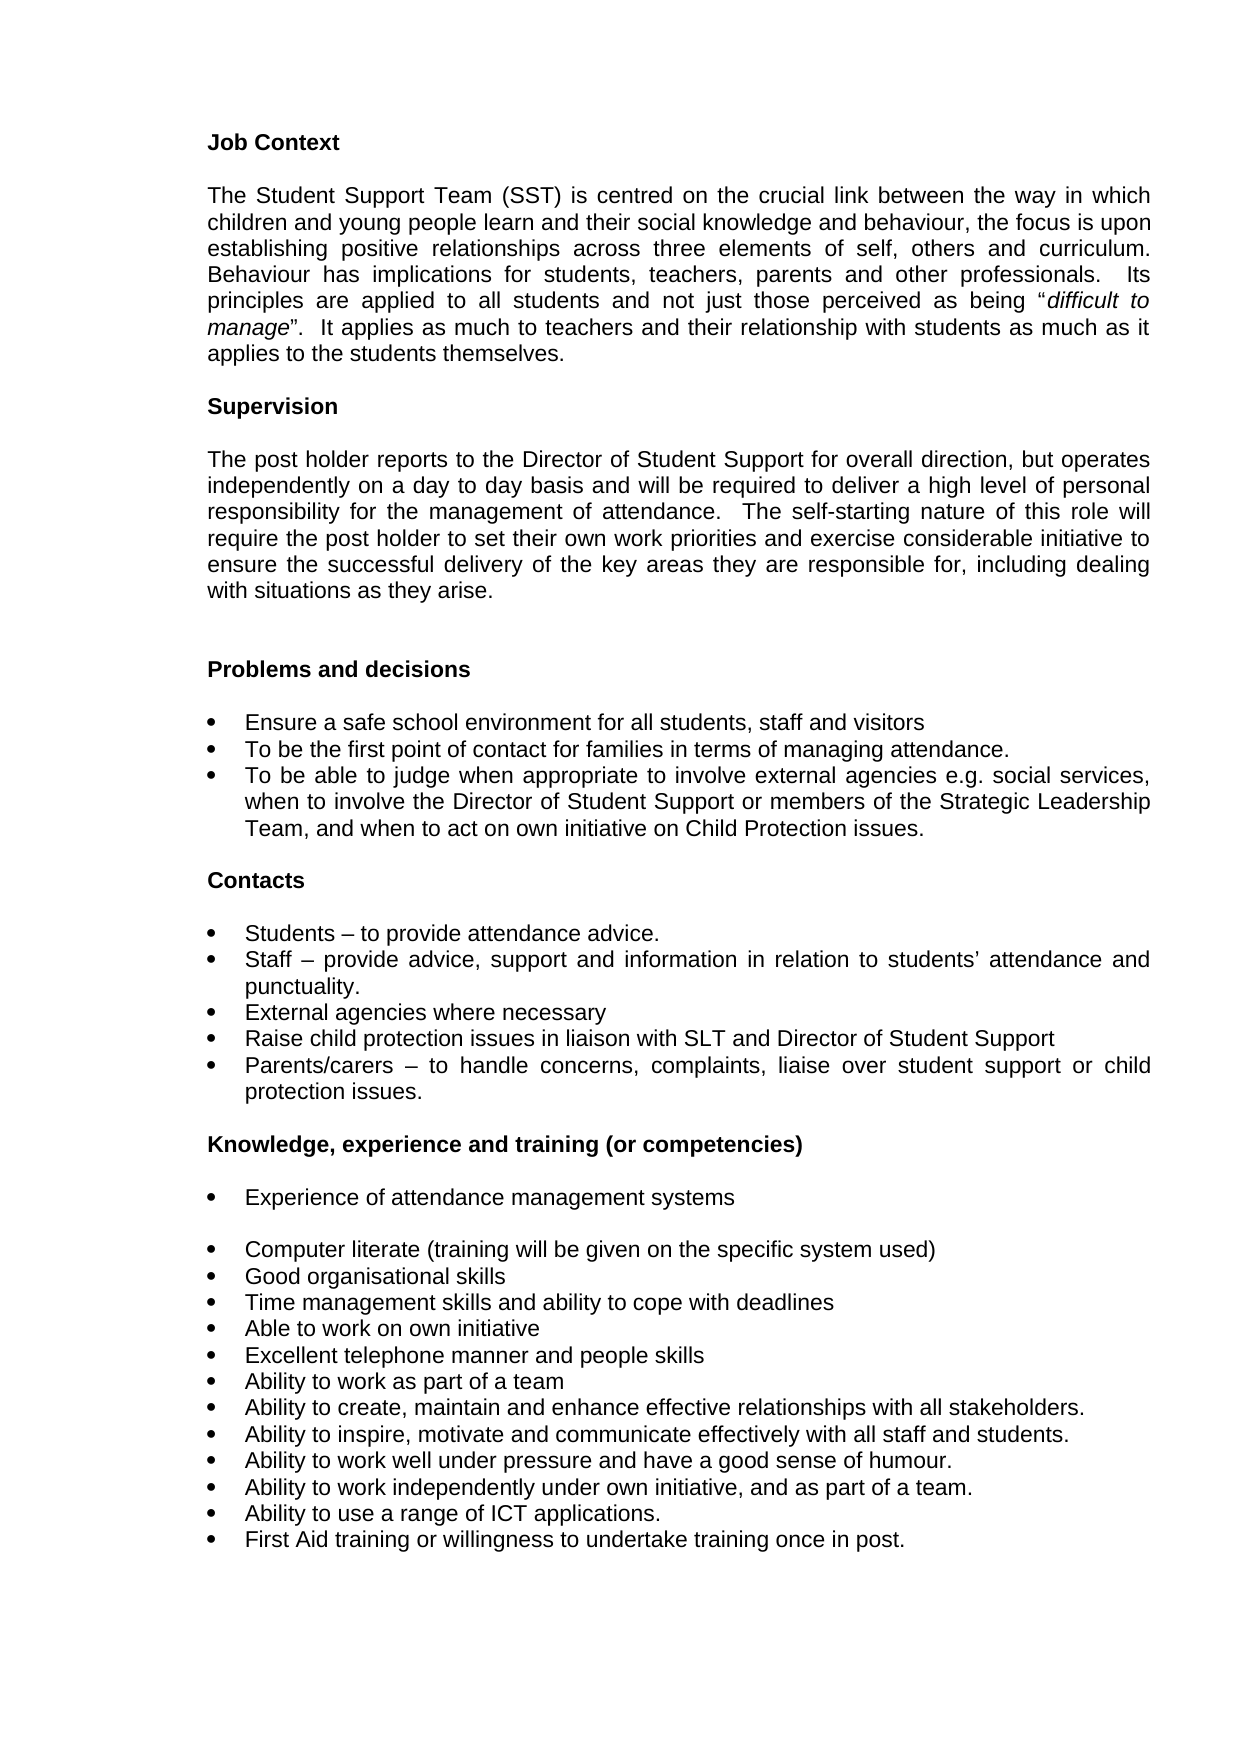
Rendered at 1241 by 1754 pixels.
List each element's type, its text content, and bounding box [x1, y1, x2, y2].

list Able to work on own initiative [207, 1315, 1152, 1342]
text The post holder reports to the Director of Student Support for overall direction, but operates independently on a day to day basis and will be required to deliver a high level of personal responsibility for the management of attendance. The self-starting nature of this role will require the post holder to set their own work priorities and exercise considerable initiative to ensure the successful delivery of the key areas they are responsible for, including dealing with situations as they arise. [207, 446, 1152, 604]
list To be able to judge when appropriate to involve external agencies e.g. social services, when to involve the Director of Student Support or members of the Strategic Leadership Team, and when to act on own initiative on Child Protection issues. [207, 762, 1152, 841]
text Job Context [207, 129, 1152, 156]
list Excellent telephone manner and people skills [207, 1342, 1152, 1368]
list Staff – provide advice, support and information in relation to students’ attendance and punctuality. [207, 946, 1152, 999]
list Raise child protection issues in liaison with SLT and Director of Student Support [207, 1025, 1152, 1052]
list To be the first point of contact for families in terms of managing attendance. [207, 736, 1152, 762]
list Parents/carers – to handle concerns, complaints, liaise over student support or child protection issues. [207, 1052, 1152, 1104]
list Ensure a safe school environment for all students, staff and visitors [207, 709, 1152, 736]
text Contacts [207, 867, 1152, 894]
text Supervision [207, 393, 1152, 419]
text Problems and decisions [207, 656, 1152, 683]
list First Aid training or willingness to undertake training once in post. [207, 1526, 1152, 1552]
list Students – to provide attendance advice. [207, 920, 1152, 946]
list Ability to work well under pressure and have a good sense of humour. [207, 1447, 1152, 1473]
list Experience of attendance management systems [207, 1183, 1152, 1210]
list Time management skills and ability to cope with deadlines [207, 1289, 1152, 1315]
list External agencies where necessary [207, 999, 1152, 1025]
text Knowledge, experience and training (or competencies) [207, 1131, 1152, 1157]
list Ability to work as part of a team [207, 1368, 1152, 1394]
list Ability to inspire, motivate and communicate effectively with all staff and students. [207, 1421, 1152, 1447]
list Computer literate (training will be given on the specific system used) [207, 1236, 1152, 1263]
list Ability to work independently under own initiative, and as part of a team. [207, 1473, 1152, 1500]
list Ability to create, maintain and enhance effective relationships with all stakeholders. [207, 1394, 1152, 1421]
list Ability to use a range of ICT applications. [207, 1500, 1152, 1526]
text The Student Support Team (SST) is centred on the crucial link between the way in which children and young people learn and their social knowledge and behaviour, the focus is upon establishing positive relationships across three elements of self, others and curriculum. Behaviour has implications for students, teachers, parents and other professionals. Its principles are applied to all students and not just those perceived as being “difficult to manage”. It applies as much to teachers and their relationship with students as much as it applies to the students themselves. [207, 182, 1152, 367]
list Good organisational skills [207, 1263, 1152, 1289]
